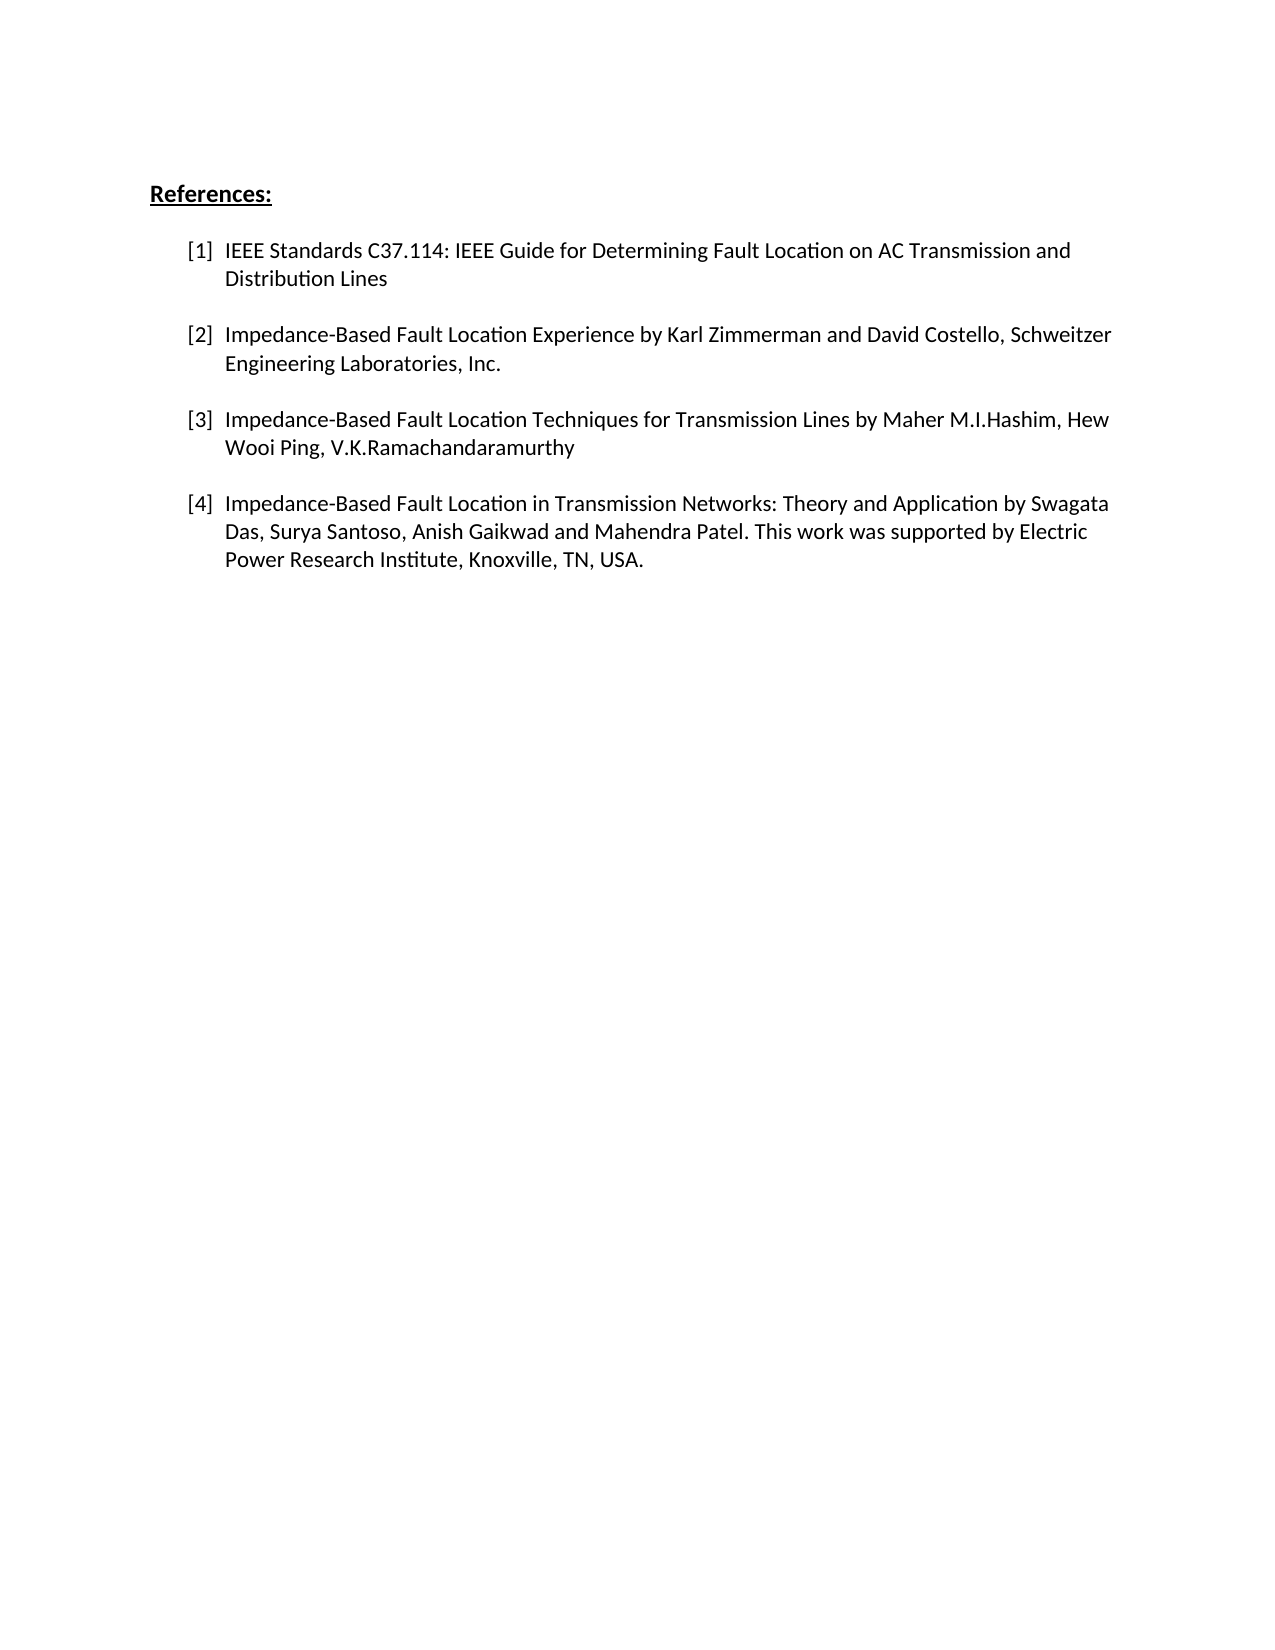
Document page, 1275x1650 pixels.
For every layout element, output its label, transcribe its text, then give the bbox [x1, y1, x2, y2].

list IEEE Standards C37.114: IEEE Guide for Determining Fault Location on AC Transmission and Distribution Lines [187, 237, 1125, 293]
list Impedance-Based Fault Location in Transmission Networks: Theory and Application by Swagata Das, Surya Santoso, Anish Gaikwad and Mahendra Patel. This work was supported by Electric Power Research Institute, Knoxville, TN, USA. [187, 489, 1125, 573]
text References: [150, 178, 1125, 208]
list Impedance-Based Fault Location Experience by Karl Zimmerman and David Costello, Schweitzer Engineering Laboratories, Inc. [187, 321, 1125, 377]
list Impedance-Based Fault Location Techniques for Transmission Lines by Maher M.I.Hashim, Hew Wooi Ping, V.K.Ramachandaramurthy [187, 405, 1125, 461]
